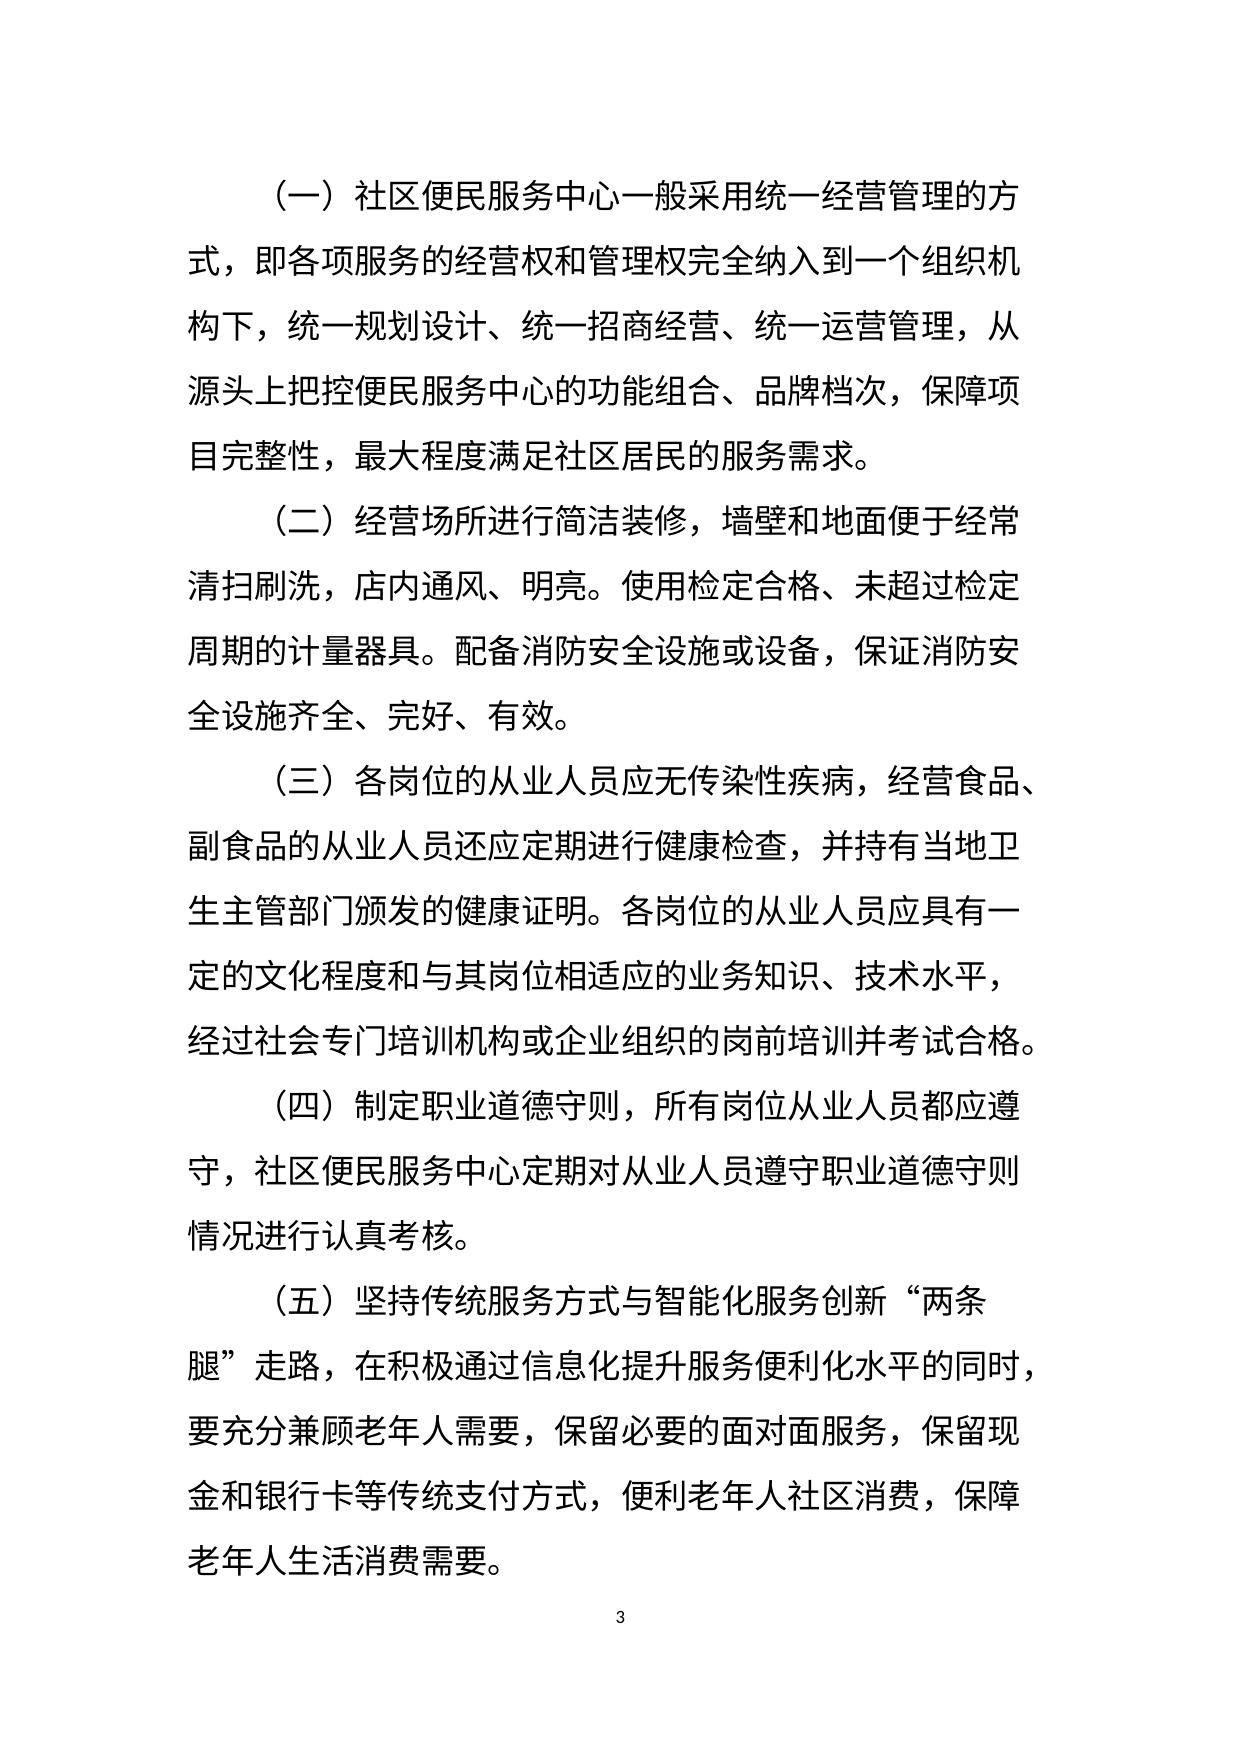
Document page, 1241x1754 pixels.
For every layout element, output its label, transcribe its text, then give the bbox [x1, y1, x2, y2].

text （二）经营场所进行简洁装修，墙壁和地面便于经常清扫刷洗，店内通风、明亮。使用检定合格、未超过检定周期的计量器具。配备消防安全设施或设备，保证消防安全设施齐全、完好、有效。 [187, 487, 1053, 747]
text （三）各岗位的从业人员应无传染性疾病，经营食品、副食品的从业人员还应定期进行健康检查，并持有当地卫生主管部门颁发的健康证明。各岗位的从业人员应具有一定的文化程度和与其岗位相适应的业务知识、技术水平，经过社会专门培训机构或企业组织的岗前培训并考试合格。 [187, 747, 1053, 1072]
text （一）社区便民服务中心一般采用统一经营管理的方式，即各项服务的经营权和管理权完全纳入到一个组织机构下，统一规划设计、统一招商经营、统一运营管理，从源头上把控便民服务中心的功能组合、品牌档次，保障项目完整性，最大程度满足社区居民的服务需求。 [187, 162, 1053, 487]
text （四）制定职业道德守则，所有岗位从业人员都应遵守，社区便民服务中心定期对从业人员遵守职业道德守则情况进行认真考核。 [187, 1072, 1053, 1267]
text （五）坚持传统服务方式与智能化服务创新“两条腿”走路，在积极通过信息化提升服务便利化水平的同时，要充分兼顾老年人需要，保留必要的面对面服务，保留现金和银行卡等传统支付方式，便利老年人社区消费，保障老年人生活消费需要。 [187, 1267, 1053, 1592]
